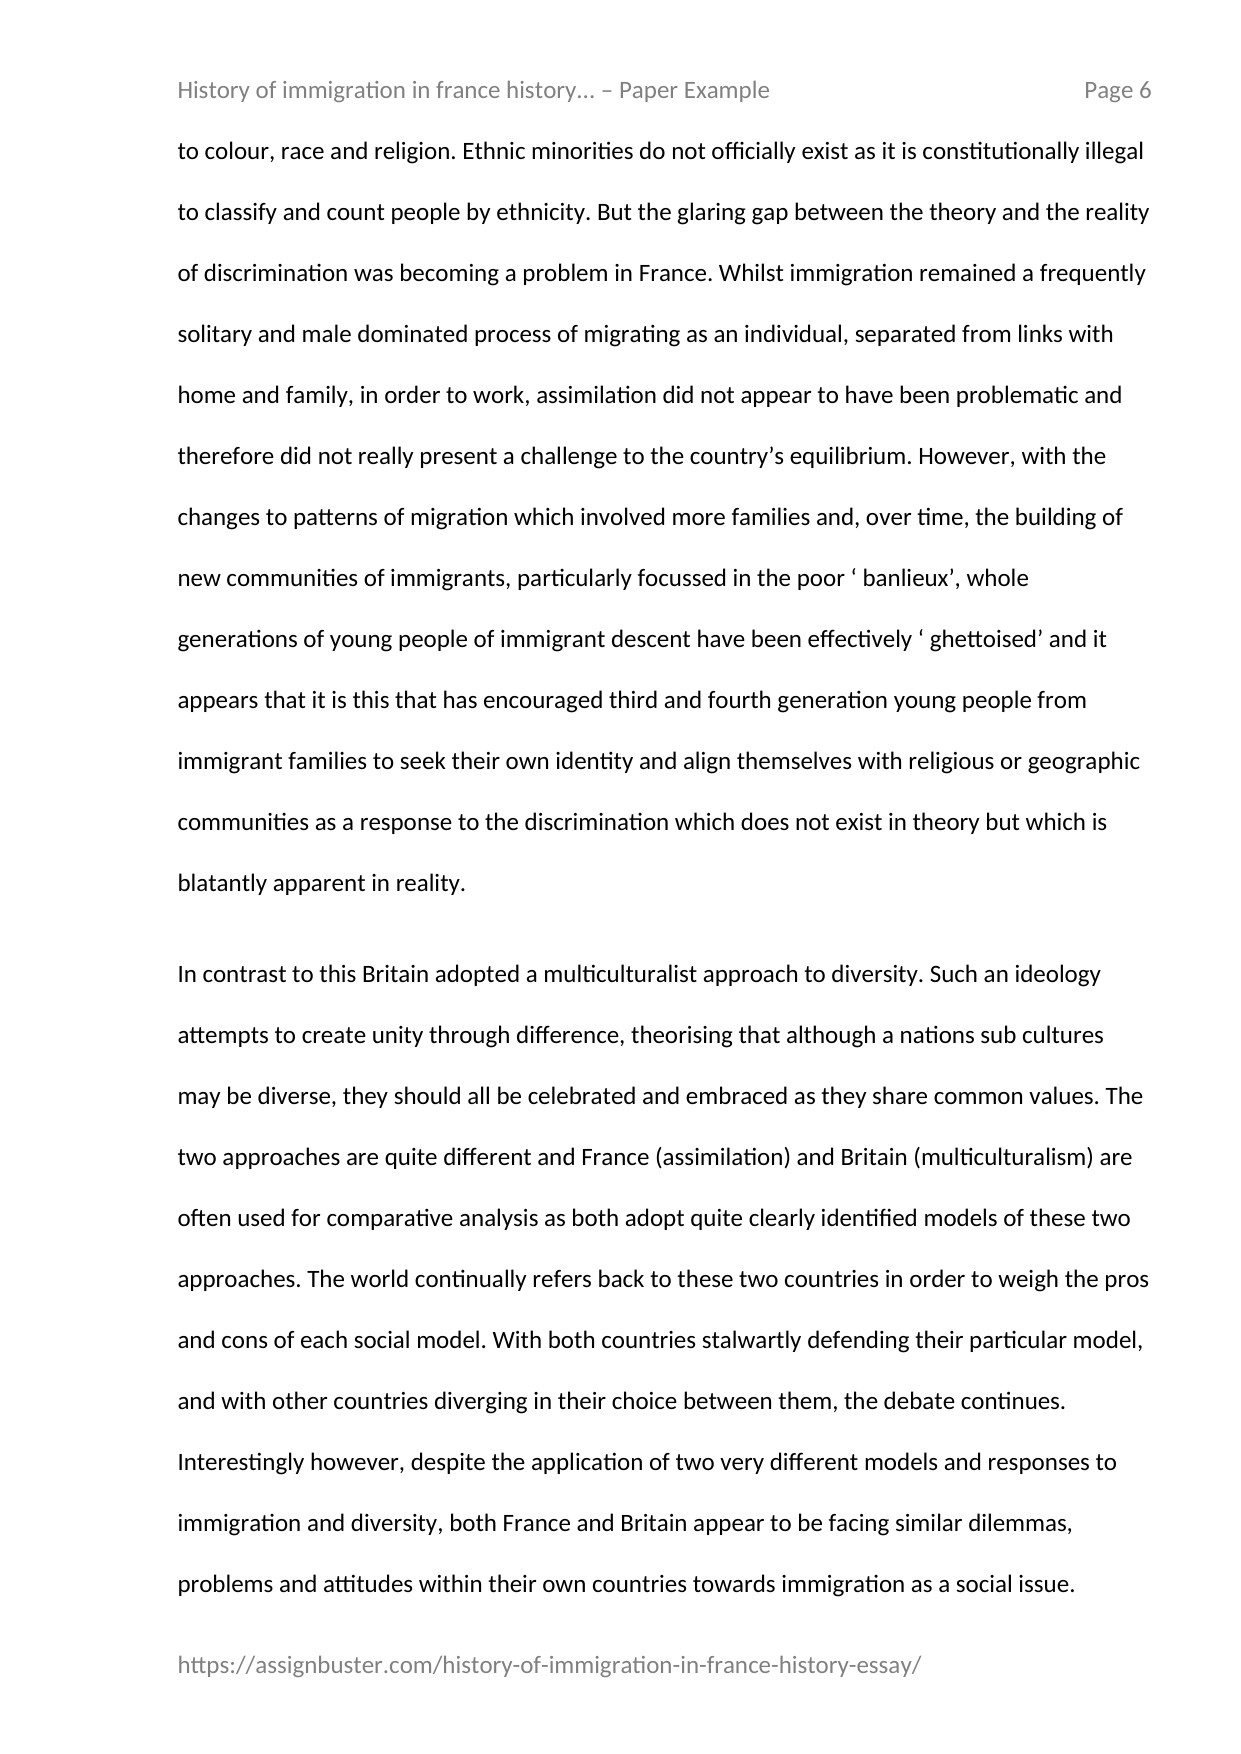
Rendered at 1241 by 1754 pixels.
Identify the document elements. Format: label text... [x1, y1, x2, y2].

text In contrast to this Britain adopted a multiculturalist approach to diversity. Such an ideology attempts to create unity through difference, theorising that although a nations sub cultures may be diverse, they should all be celebrated and embraced as they share common values. The two approaches are quite different and France (assimilation) and Britain (multiculturalism) are often used for comparative analysis as both adopt quite clearly identified models of these two approaches. The world continually refers back to these two countries in order to weigh the pros and cons of each social model. With both countries stalwartly defending their particular model, and with other countries diverging in their choice between them, the debate continues. Interestingly however, despite the application of two very different models and responses to immigration and diversity, both France and Britain appear to be facing similar dilemmas, problems and attitudes within their own countries towards immigration as a social issue. [177, 958, 1152, 1599]
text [177, 135, 1152, 898]
